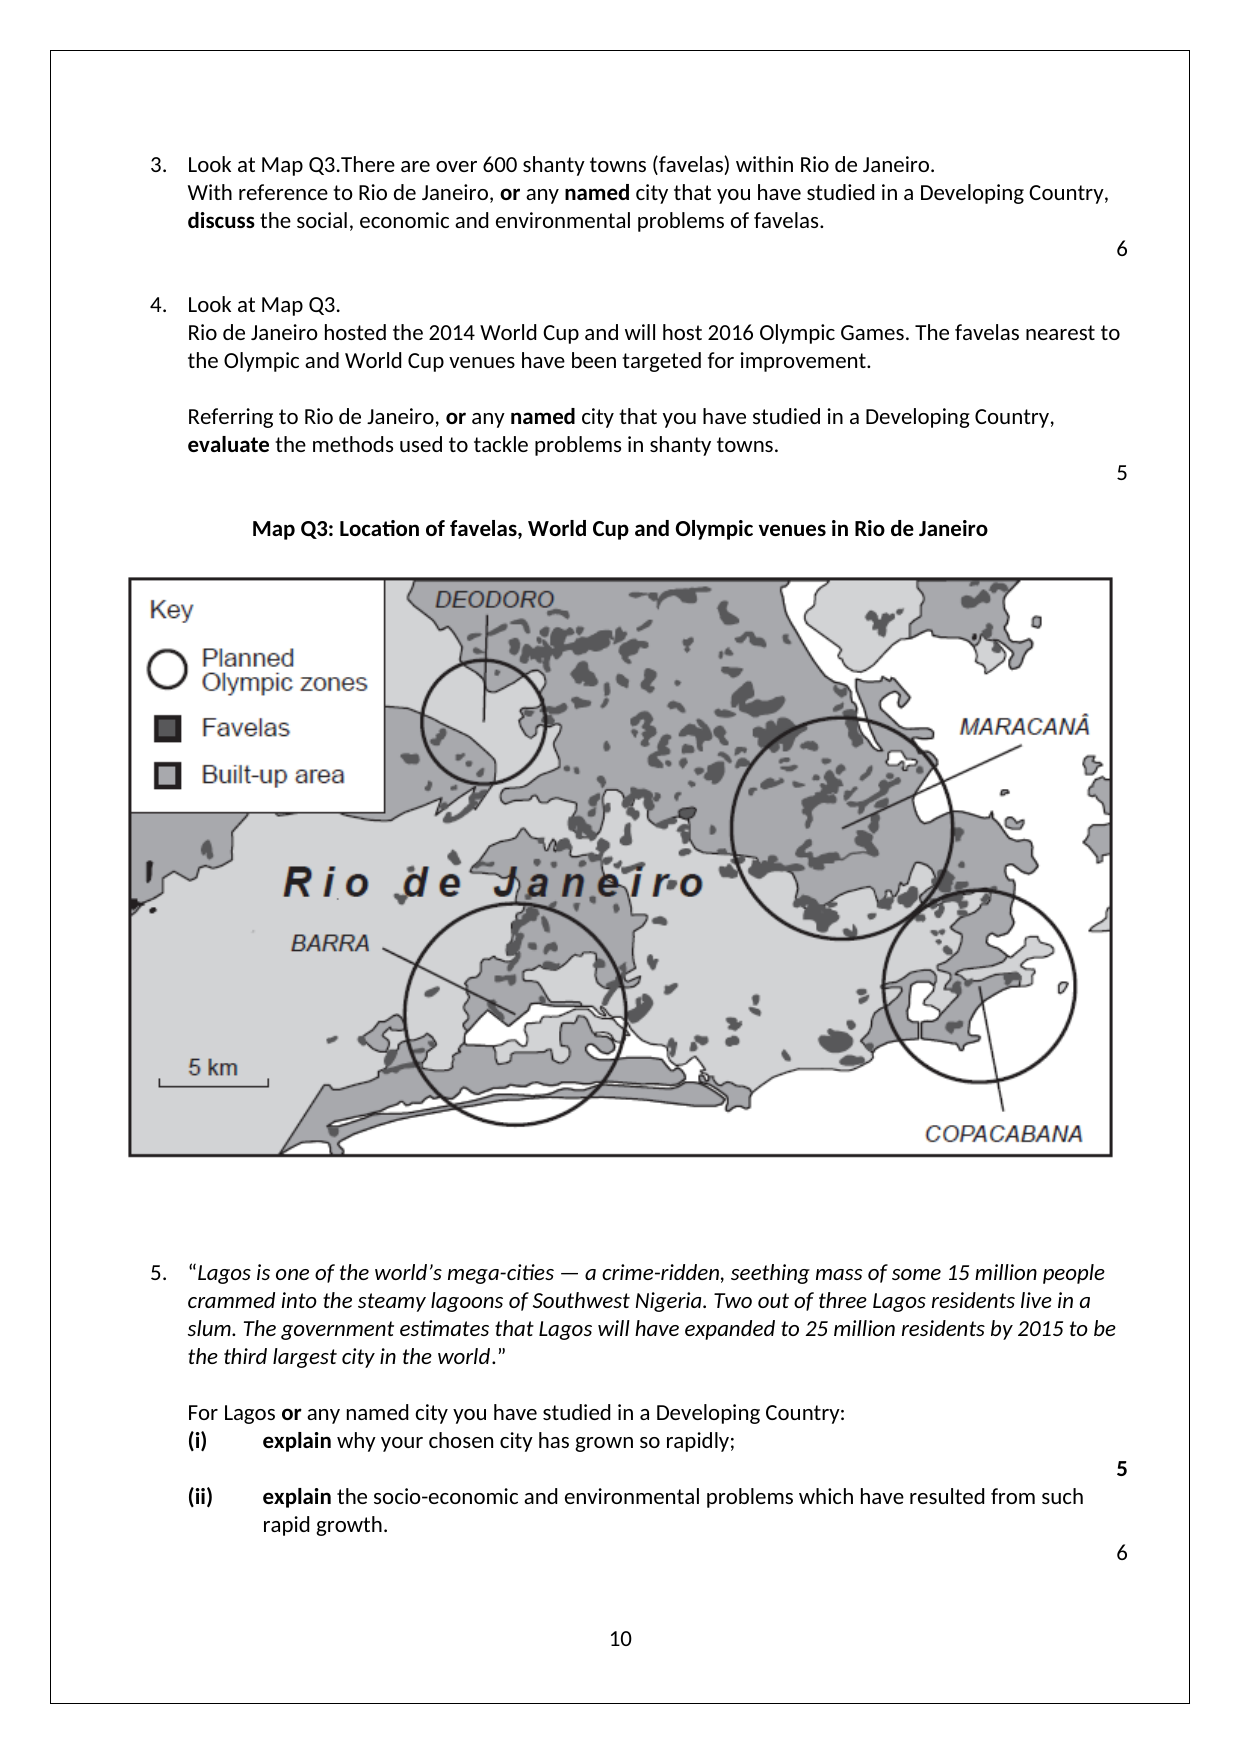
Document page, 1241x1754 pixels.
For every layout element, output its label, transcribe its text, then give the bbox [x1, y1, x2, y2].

list explain why your chosen city has grown so rapidly; [187, 1426, 1128, 1454]
text 5 [112, 458, 1128, 486]
list Look at Map Q3. [150, 290, 1128, 318]
text For Lagos or any named city you have studied in a Developing Country: [112, 1398, 1128, 1426]
text 6 [112, 234, 1128, 262]
text 6 [112, 1538, 1128, 1566]
list explain the socio-economic and environmental problems which have resulted from such rapid growth. [187, 1482, 1128, 1538]
list Rio de Janeiro hosted the 2014 World Cup and will host 2016 Olympic Games. The favelas nearest to the Olympic and World Cup venues have been targeted for improvement. [187, 318, 1128, 374]
text Map Q3: Location of favelas, World Cup and Olympic venues in Rio de Janeiro [112, 514, 1128, 542]
list Look at Map Q3.There are over 600 shanty towns (favelas) within Rio de Janeiro. [150, 150, 1128, 178]
picture [112, 567, 1128, 1174]
list 5 [262, 1454, 1128, 1482]
list “Lagos is one of the world’s mega-cities — a crime-ridden, seething mass of some 15 million people crammed into the steamy lagoons of Southwest Nigeria. Two out of three Lagos residents live in a slum. The government estimates that Lagos will have expanded to 25 million residents by 2015 to be the third largest city in the world.” [150, 1258, 1128, 1370]
list With reference to Rio de Janeiro, or any named city that you have studied in a Developing Country, discuss the social, economic and environmental problems of favelas. [187, 178, 1128, 234]
text Referring to Rio de Janeiro, or any named city that you have studied in a Developing Country, evaluate the methods used to tackle problems in shanty towns. [112, 402, 1128, 458]
